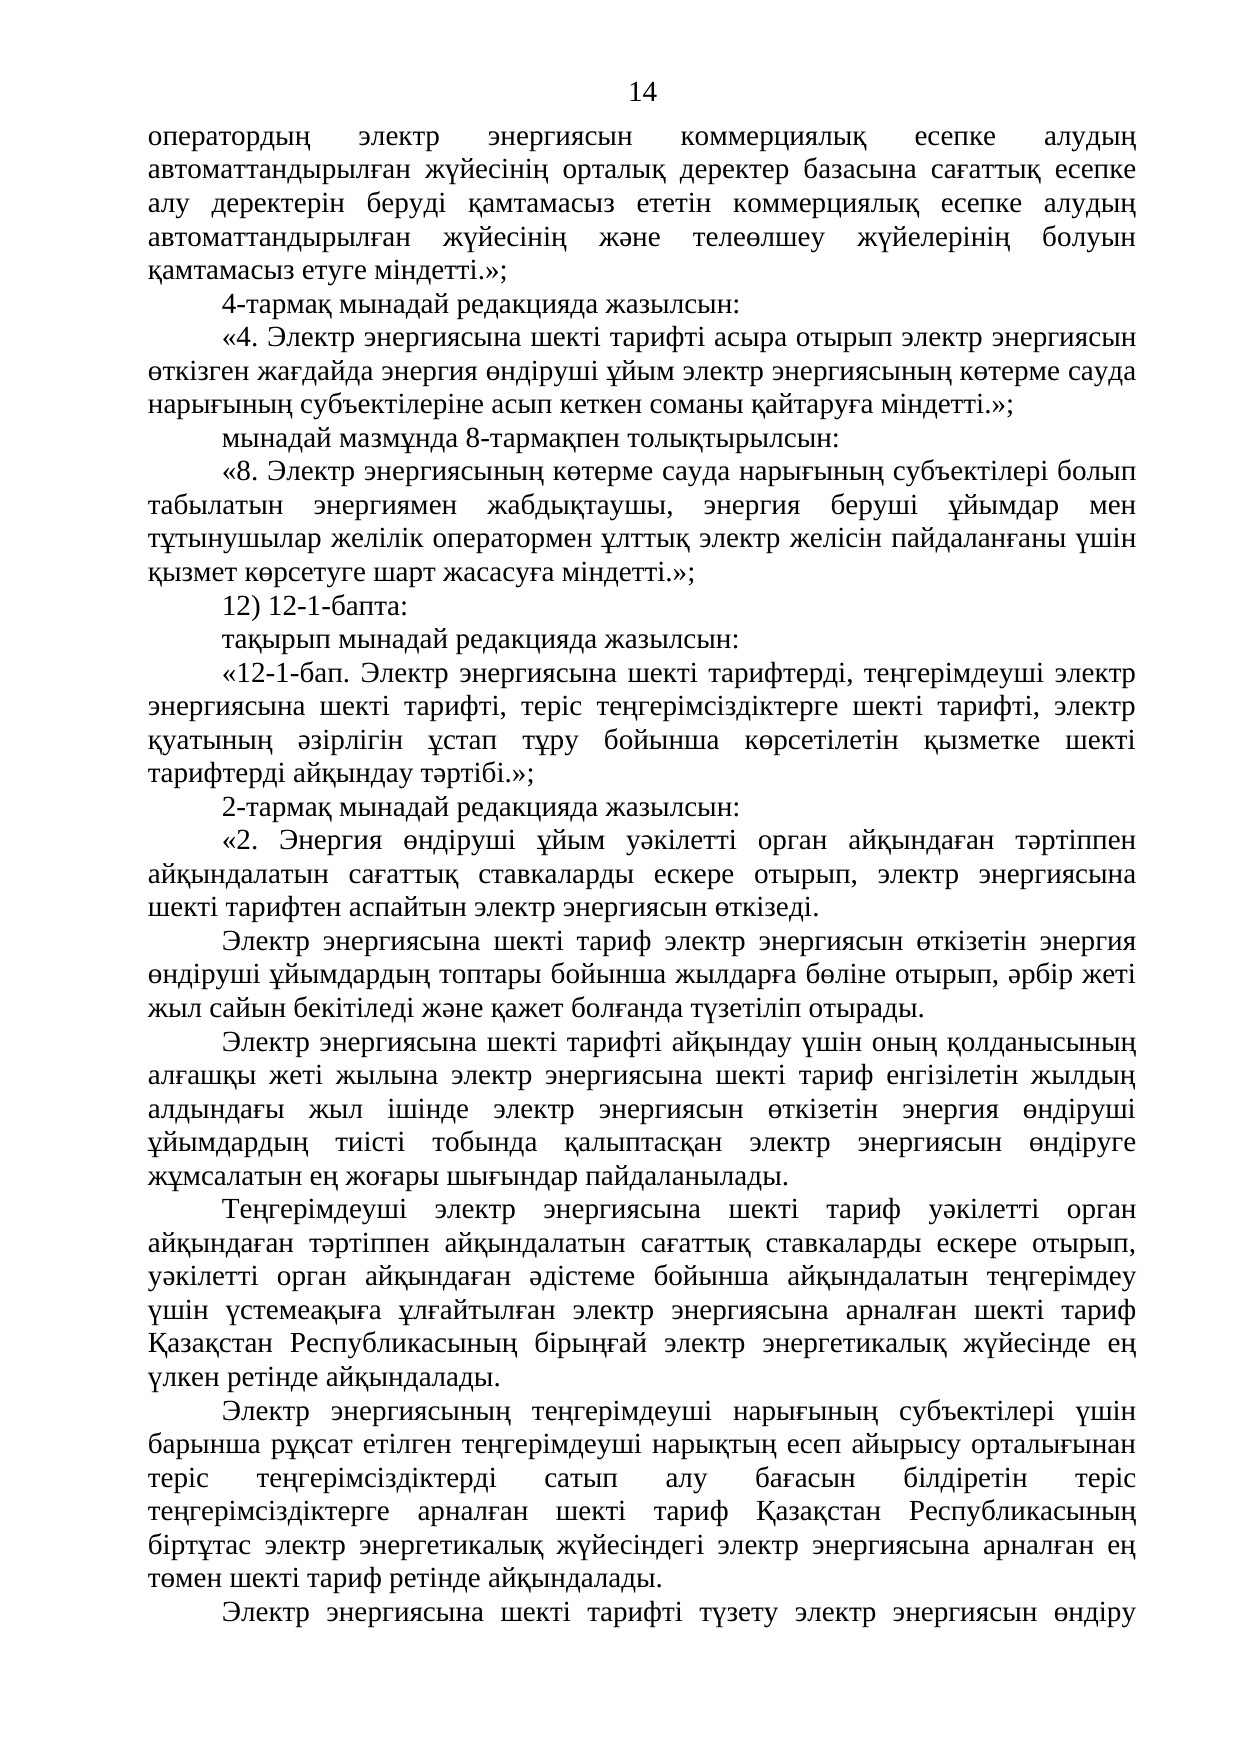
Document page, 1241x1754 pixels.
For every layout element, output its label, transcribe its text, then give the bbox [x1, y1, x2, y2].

text 2-тармақ мынадай редакцияда жазылсын: [148, 789, 1137, 822]
text Теңгерімдеуші электр энергиясына шекті тариф уәкілетті орган айқындаған тәртіппен айқындалатын сағаттық ставкаларды ескере отырып, уәкілетті орган айқындаған әдістеме бойынша айқындалатын теңгерімдеу үшін үстемеақыға ұлғайтылған электр энергиясына арналған шекті тариф Қазақстан Республикасының бірыңғай электр энергетикалық жүйесінде ең үлкен ретінде айқындалады. [148, 1191, 1137, 1393]
text «2. Энергия өндіруші ұйым уәкілетті орган айқындаған тәртіппен айқындалатын сағаттық ставкаларды ескере отырып, электр энергиясына шекті тарифтен аспайтын электр энергиясын өткізеді. [148, 822, 1137, 923]
text Электр энергиясына шекті тариф электр энергиясын өткізетін энергия өндіруші ұйымдардың топтары бойынша жылдарға бөліне отырып, әрбір жеті жыл сайын бекітіледі және қажет болғанда түзетіліп отырады. [148, 923, 1137, 1024]
text Электр энергиясының теңгерімдеуші нарығының субъектілері үшін барынша рұқсат етілген теңгерімдеуші нарықтың есеп айырысу орталығынан теріс теңгерімсіздіктерді сатып алу бағасын білдіретін теріс теңгерімсіздіктерге арналған шекті тариф Қазақстан Республикасының біртұтас электр энергетикалық жүйесіндегі электр энергиясына арналған ең төмен шекті тариф ретінде айқындалады. [148, 1393, 1137, 1594]
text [148, 118, 1137, 286]
text Электр энергиясына шекті тарифті айқындау үшін оның қолданысының алғашқы жеті жылына электр энергиясына шекті тариф енгізілетін жылдың алдындағы жыл ішінде электр энергиясын өткізетін энергия өндіруші ұйымдардың тиісті тобында қалыптасқан электр энергиясын өндіруге жұмсалатын ең жоғары шығындар пайдаланылады. [148, 1024, 1137, 1191]
list 12-1-бапта: [148, 588, 1137, 621]
text 4-тармақ мынадай редакцияда жазылсын: [148, 286, 1137, 319]
text «8. Электр энергиясының көтерме сауда нарығының субъектілері болып табылатын энергиямен жабдықтаушы, энергия беруші ұйымдар мен тұтынушылар желілік оператормен ұлттық электр желісін пайдаланғаны үшін қызмет көрсетуге шарт жасасуға міндетті.»; [148, 453, 1137, 588]
text «4. Электр энергиясына шекті тарифті асыра отырып электр энергиясын өткізген жағдайда энергия өндіруші ұйым электр энергиясының көтерме сауда нарығының субъектілеріне асып кеткен соманы қайтаруға міндетті.»; [148, 319, 1137, 420]
text тақырып мынадай редакцияда жазылсын: [148, 621, 1137, 655]
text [148, 1594, 1137, 1627]
text «12-1-бап. Электр энергиясына шекті тарифтерді, теңгерімдеуші электр энергиясына шекті тарифті, теріс теңгерімсіздіктерге шекті тарифті, электр қуатының әзірлігін ұстап тұру бойынша көрсетілетін қызметке шекті тарифтерді айқындау тәртібі.»; [148, 655, 1137, 789]
text мынадай мазмұнда 8-тармақпен толықтырылсын: [148, 420, 1137, 453]
